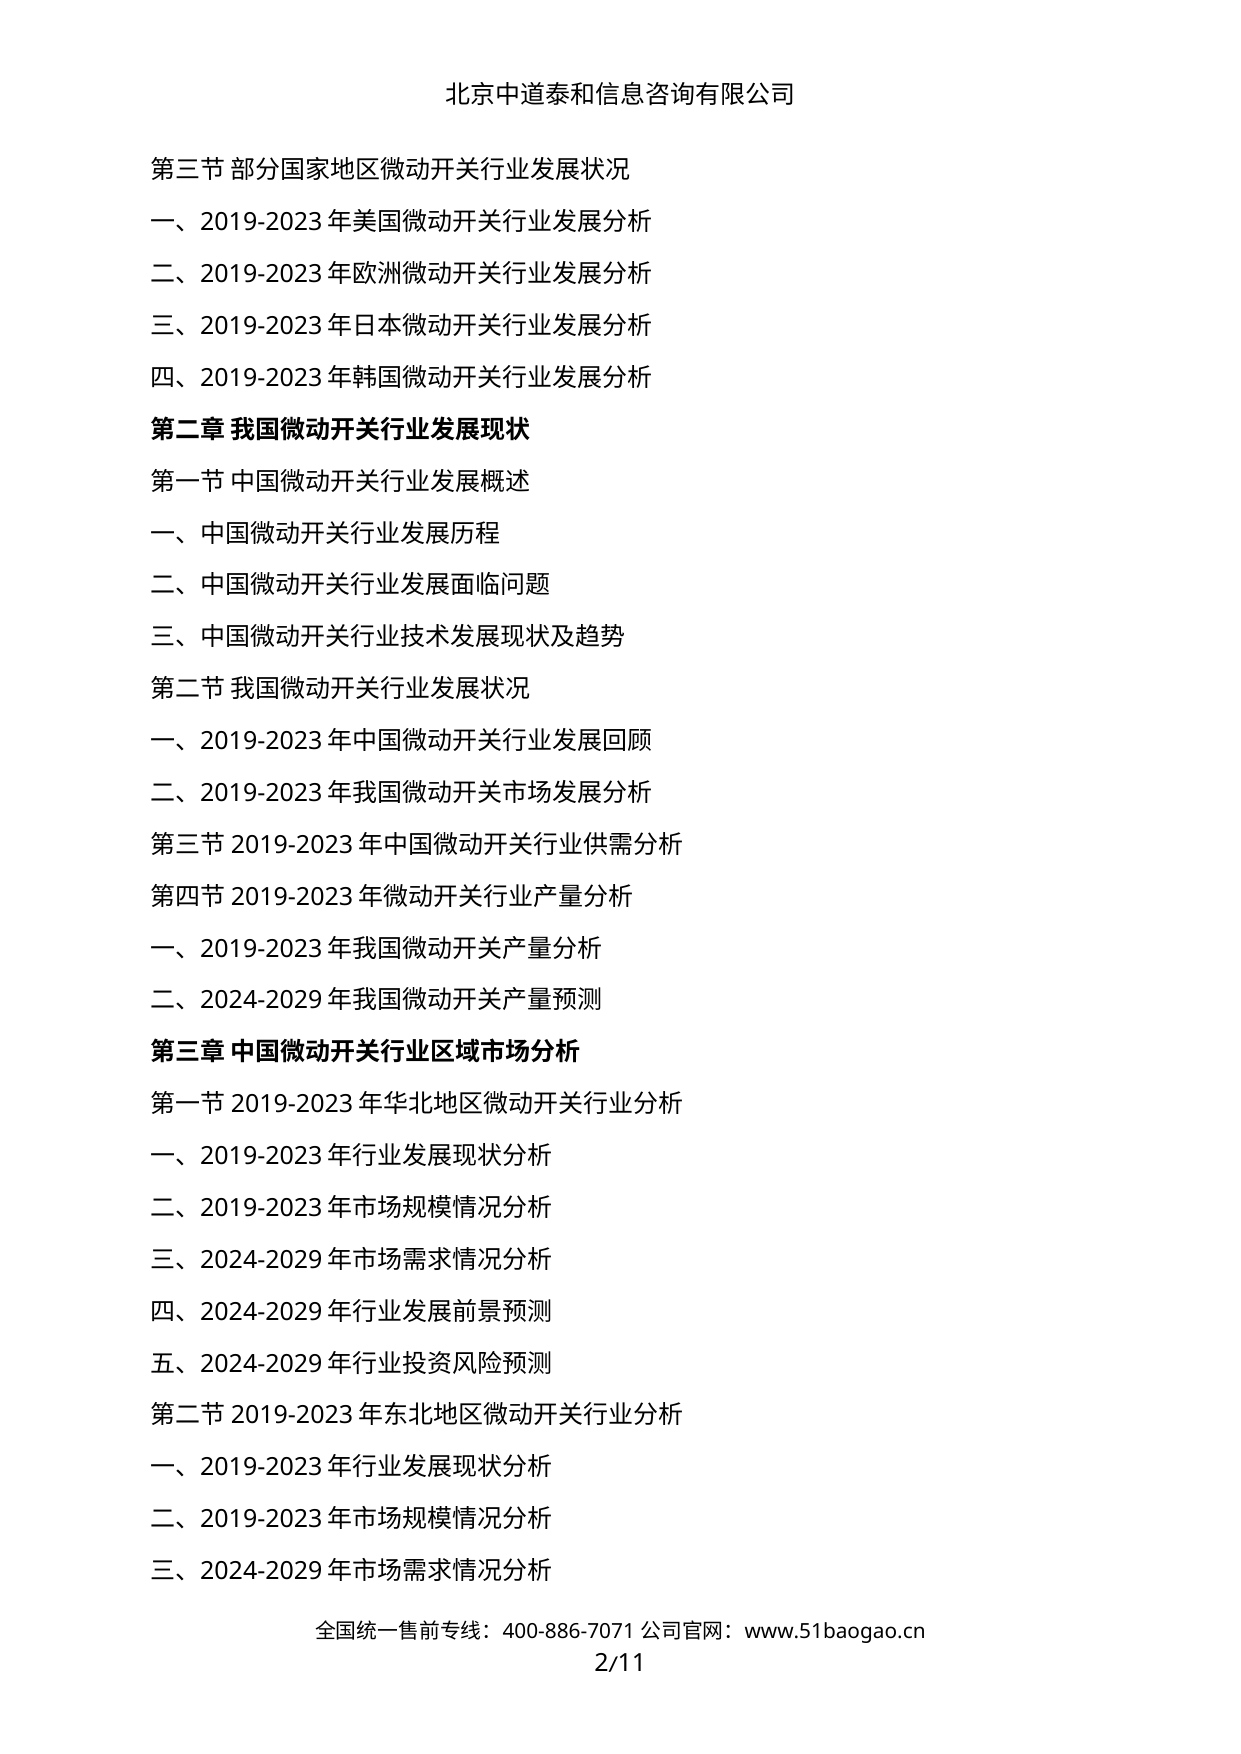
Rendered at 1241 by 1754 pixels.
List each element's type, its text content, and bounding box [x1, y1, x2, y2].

text 二、2019-2023年我国微动开关市场发展分析 [150, 772, 1090, 809]
text 一、2019-2023年美国微动开关行业发展分析 [150, 202, 1090, 238]
text 三、2019-2023年日本微动开关行业发展分析 [150, 306, 1090, 342]
text 一、2019-2023年中国微动开关行业发展回顾 [150, 721, 1090, 757]
text 第三节 部分国家地区微动开关行业发展状况 [150, 150, 1090, 186]
text 五、2024-2029年行业投资风险预测 [150, 1343, 1090, 1379]
text 二、2019-2023年市场规模情况分析 [150, 1499, 1090, 1535]
text 三、中国微动开关行业技术发展现状及趋势 [150, 617, 1090, 653]
text 一、中国微动开关行业发展历程 [150, 513, 1090, 549]
text 第二章 我国微动开关行业发展现状 [150, 409, 1090, 446]
text 一、2019-2023年行业发展现状分析 [150, 1136, 1090, 1172]
text 二、中国微动开关行业发展面临问题 [150, 565, 1090, 601]
text 第三章 中国微动开关行业区域市场分析 [150, 1032, 1090, 1068]
text 第四节 2019-2023年微动开关行业产量分析 [150, 876, 1090, 912]
text 第二节 我国微动开关行业发展状况 [150, 669, 1090, 705]
text 第一节 中国微动开关行业发展概述 [150, 461, 1090, 497]
text 二、2019-2023年欧洲微动开关行业发展分析 [150, 254, 1090, 290]
text 一、2019-2023年我国微动开关产量分析 [150, 928, 1090, 964]
text 第二节 2019-2023年东北地区微动开关行业分析 [150, 1395, 1090, 1431]
text 一、2019-2023年行业发展现状分析 [150, 1447, 1090, 1483]
text 三、2024-2029年市场需求情况分析 [150, 1551, 1090, 1587]
text 四、2019-2023年韩国微动开关行业发展分析 [150, 357, 1090, 394]
text 三、2024-2029年市场需求情况分析 [150, 1239, 1090, 1276]
text 四、2024-2029年行业发展前景预测 [150, 1291, 1090, 1327]
text 第一节 2019-2023年华北地区微动开关行业分析 [150, 1084, 1090, 1120]
text 二、2019-2023年市场规模情况分析 [150, 1187, 1090, 1224]
text 第三节 2019-2023年中国微动开关行业供需分析 [150, 824, 1090, 861]
text 二、2024-2029年我国微动开关产量预测 [150, 980, 1090, 1016]
